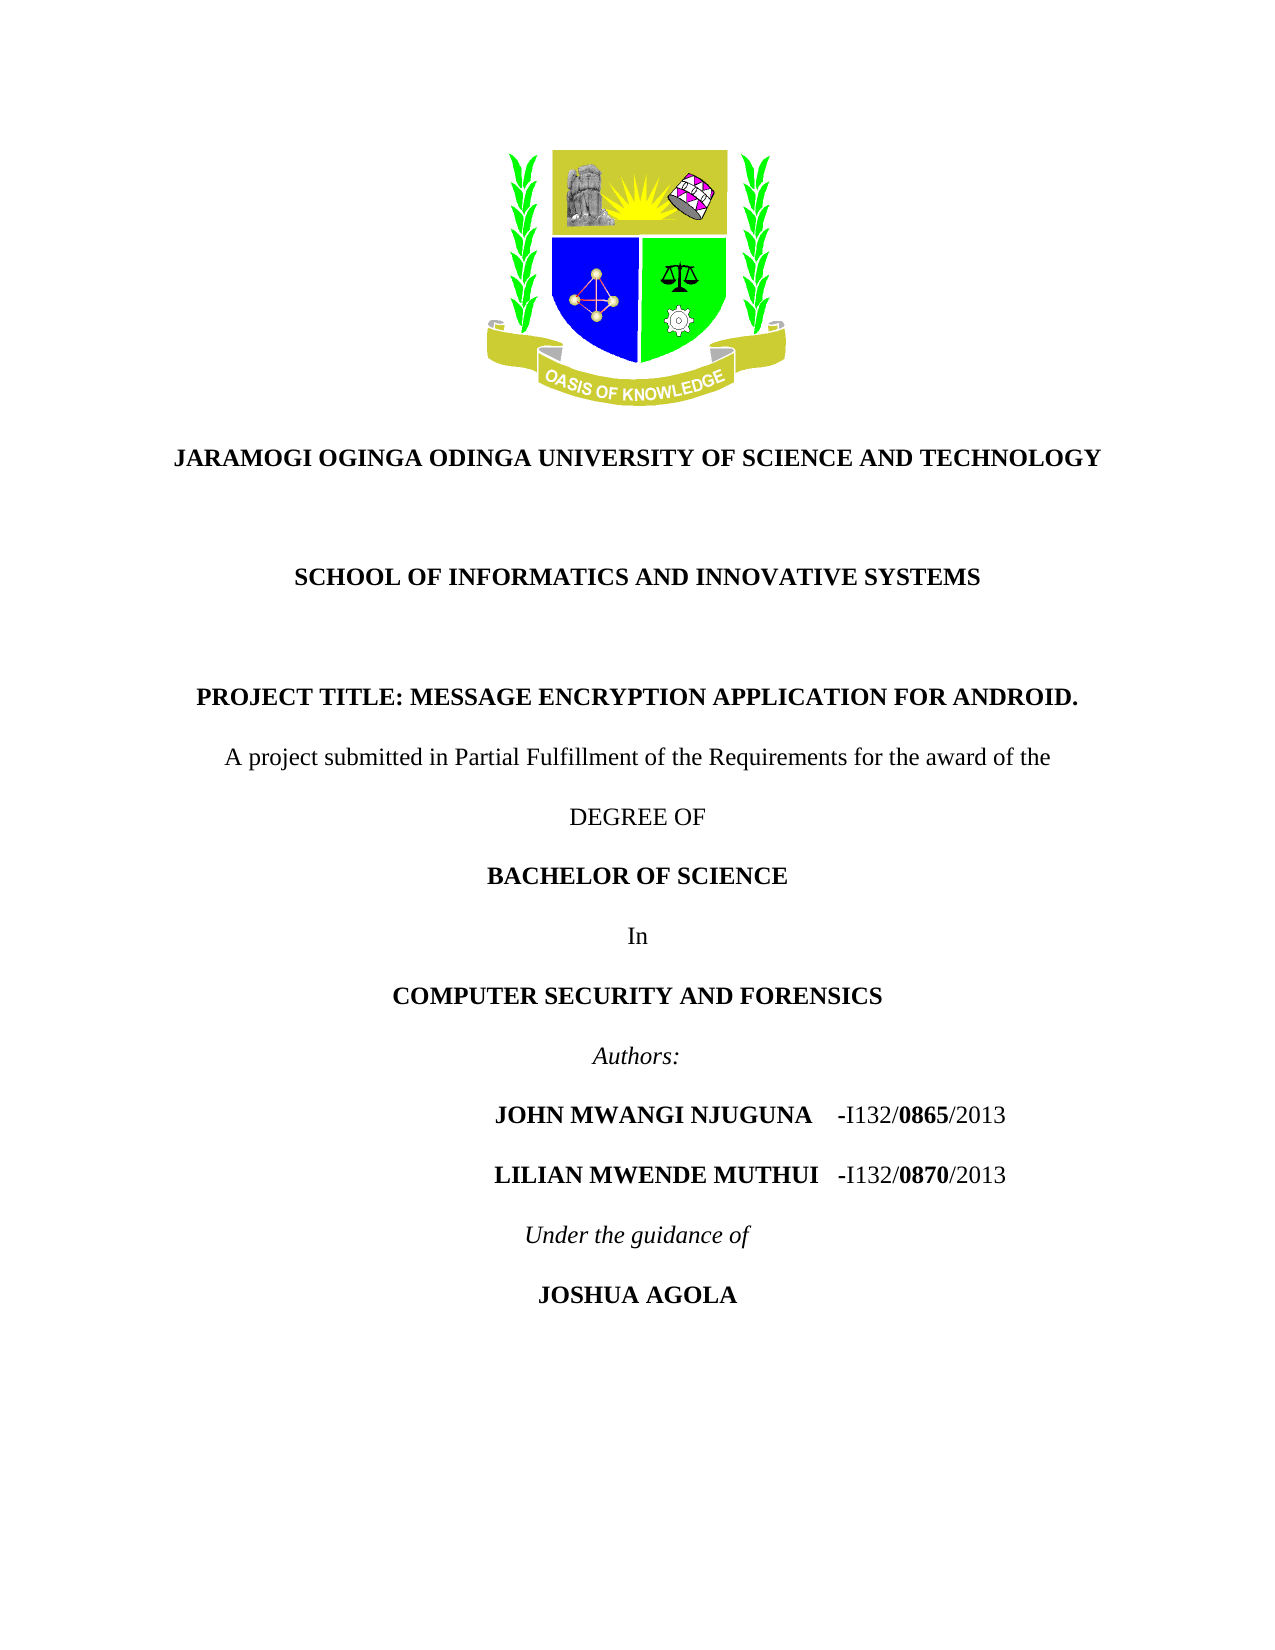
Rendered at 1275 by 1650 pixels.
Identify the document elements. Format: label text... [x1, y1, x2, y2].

text In [150, 921, 1125, 950]
text Under the guidance of [150, 1220, 1125, 1249]
text Authors: [150, 1041, 1125, 1069]
text COMPUTER SECURITY AND FORENSICS [150, 981, 1125, 1010]
text JOSHUA AGOLA [150, 1280, 1125, 1309]
text SCHOOL OF INFORMATICS AND INNOVATIVE SYSTEMS [150, 562, 1125, 591]
text LILIAN MWENDE MUTHUI -I132/0870/2013 [300, 1160, 1125, 1189]
text BACHELOR OF SCIENCE [150, 861, 1125, 890]
text PROJECT TITLE: MESSAGE ENCRYPTION APPLICATION FOR ANDROID. [150, 682, 1125, 711]
picture [486, 150, 789, 413]
text A project submitted in Partial Fulfillment of the Requirements for the award of the [150, 742, 1125, 771]
text JOHN MWANGI NJUGUNA -I132/0865/2013 [300, 1101, 1125, 1129]
text JARAMOGI OGINGA ODINGA UNIVERSITY OF SCIENCE AND TECHNOLOGY [150, 443, 1125, 472]
text DEGREE OF [150, 802, 1125, 830]
